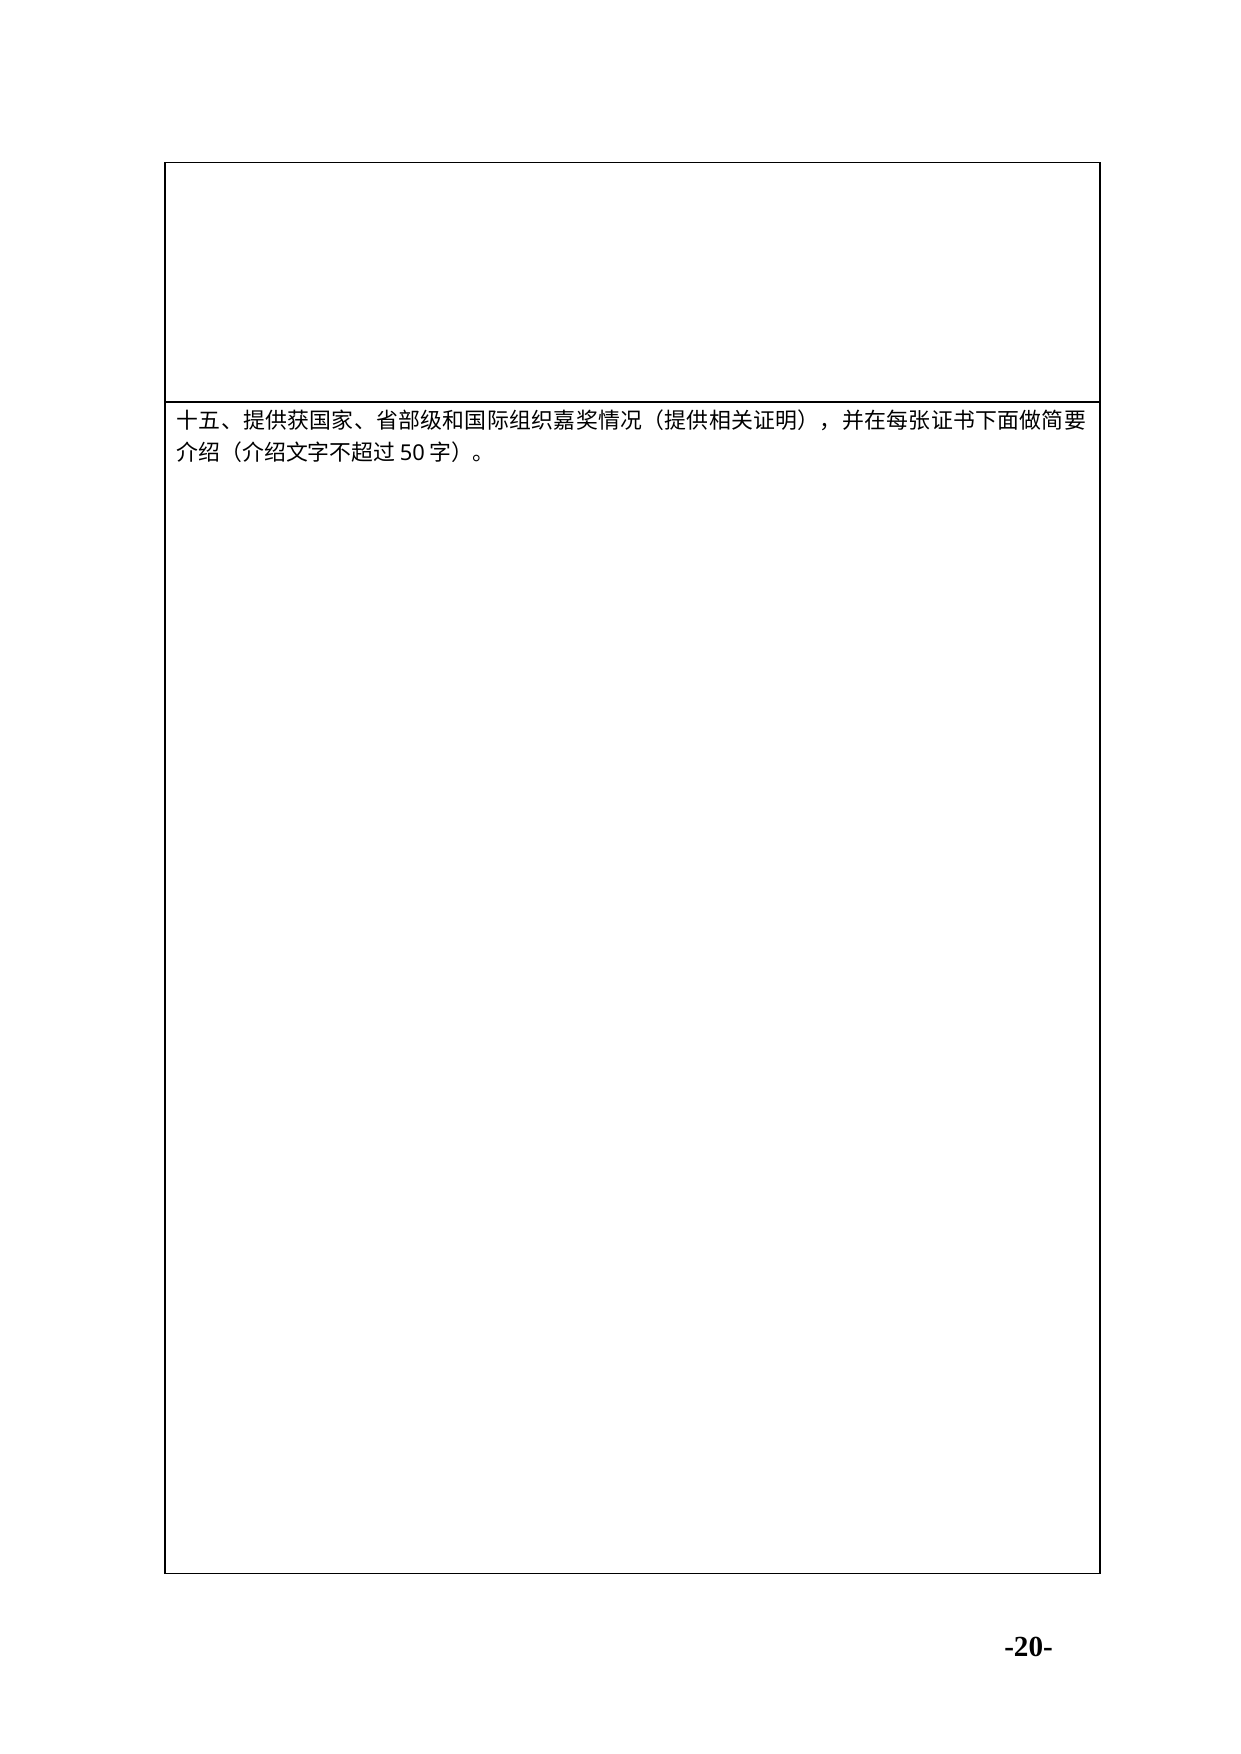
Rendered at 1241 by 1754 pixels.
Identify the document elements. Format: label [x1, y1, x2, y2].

table_cell [166, 403, 1099, 1572]
table_cell [166, 163, 1099, 401]
